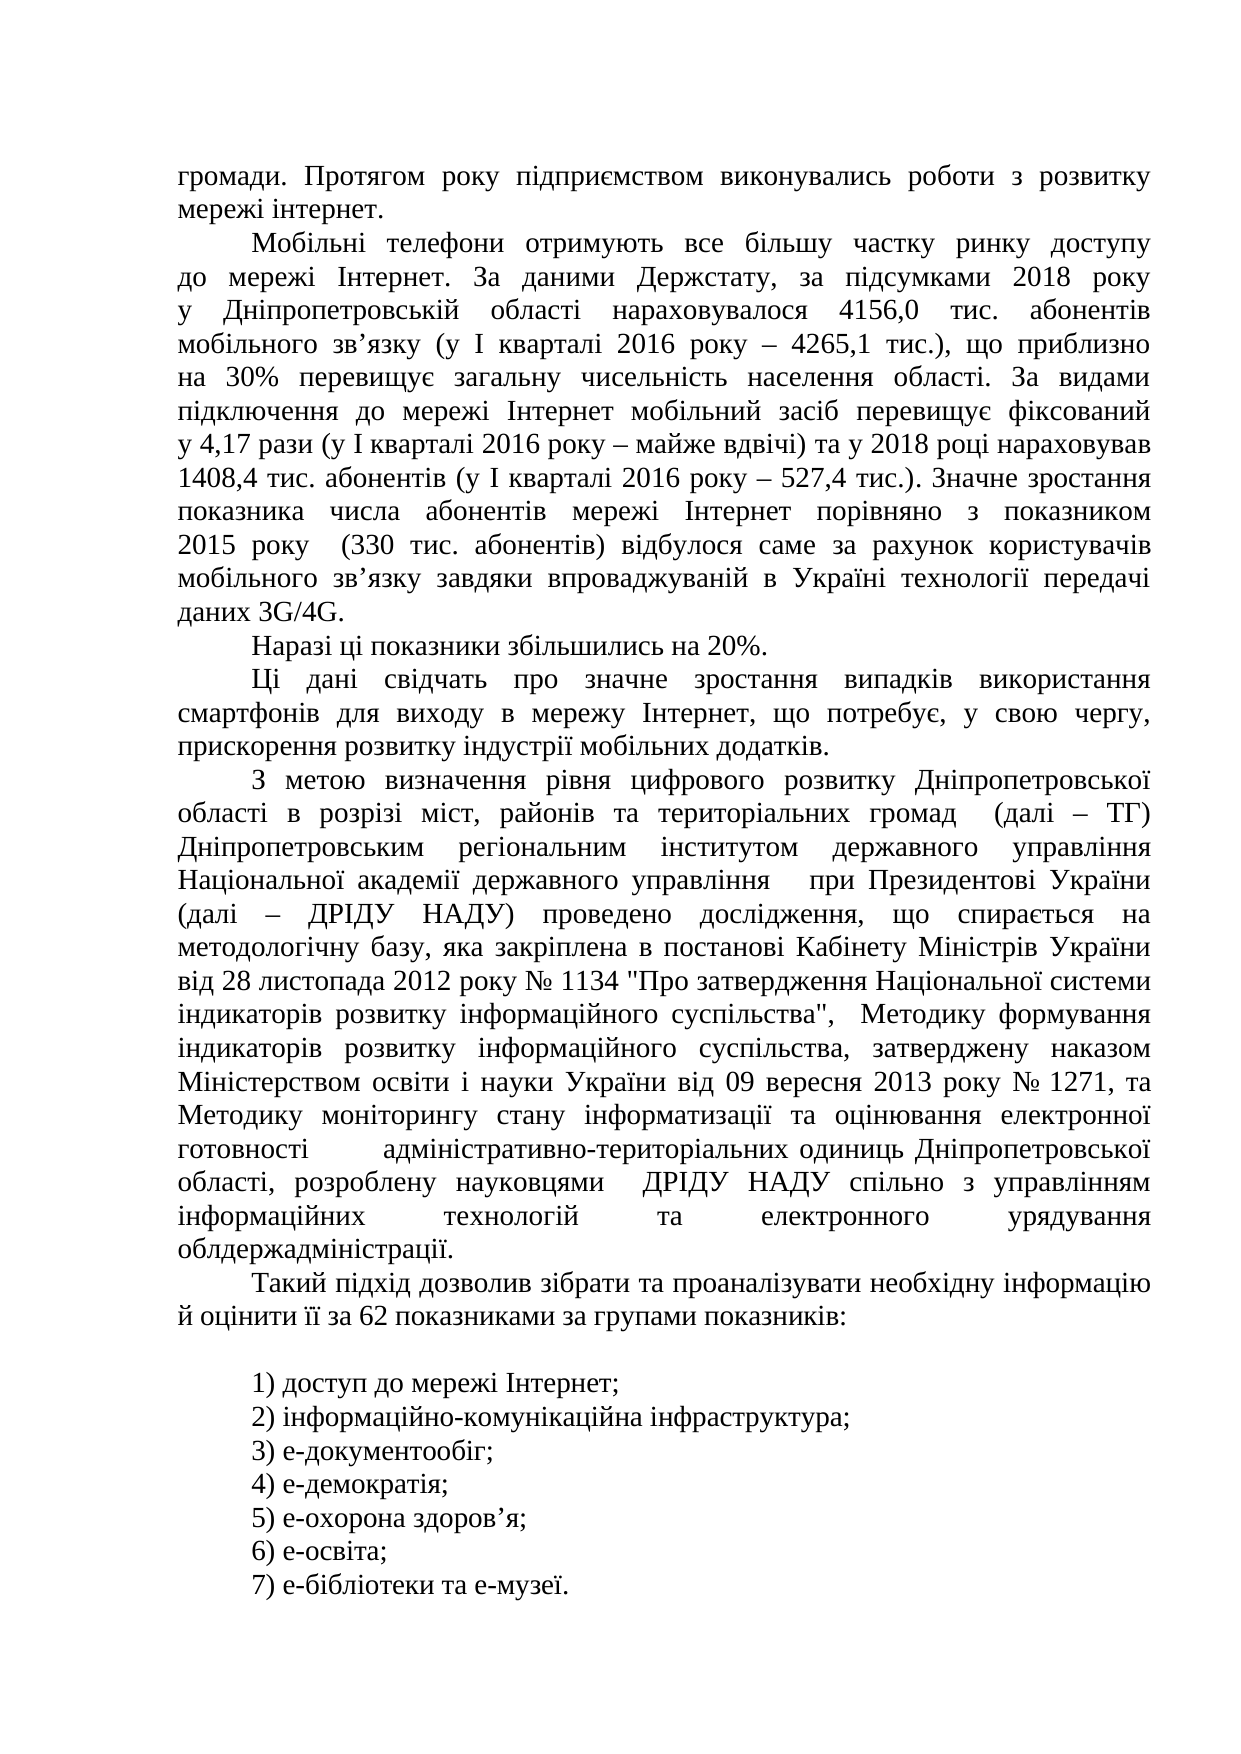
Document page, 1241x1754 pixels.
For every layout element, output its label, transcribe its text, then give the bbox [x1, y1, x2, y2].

text Такий підхід дозволив зібрати та проаналізувати необхідну інформацію й оцінити її за 62 показниками за групами показників: [177, 1265, 1152, 1332]
text Мобільні телефони отримують все більшу частку ринку доступу до мережі Інтернет. За даними Держстату, за підсумками 2018 року у Дніпропетровській області нараховувалося 4156,0 тис. абонентів мобільного зв’язку (у І кварталі 2016 року – 4265,1 тис.), що приблизно на 30% перевищує загальну чисельність населення області. За видами підключення до мережі Інтернет мобільний засіб перевищує фіксований у 4,17 рази (у І кварталі 2016 року – майже вдвічі) та у 2018 році нараховував 1408,4 тис. абонентів (у І кварталі 2016 року – 527,4 тис.). Значне зростання показника числа абонентів мережі Інтернет порівняно з показником 2015 року (330 тис. абонентів) відбулося саме за рахунок користувачів мобільного зв’язку завдяки впроваджуваній в Україні технології передачі даних 3G/4G. [177, 225, 1152, 628]
text 1) доступ до мережі Інтернет; [177, 1366, 1152, 1399]
text 4) е-демократія; [177, 1466, 1152, 1500]
text З метою визначення рівня цифрового розвитку Дніпропетровської області в розрізі міст, районів та територіальних громад (далі – ТГ) Дніпропетровським регіональним інститутом державного управління Національної академії державного управління при Президентові України (далі – ДРІДУ НАДУ) проведено дослідження, що спирається на методологічну базу, яка закріплена в постанові Кабінету Міністрів України від 28 листопада 2012 року № 1134 "Про затвердження Національної системи індикаторів розвитку інформаційного суспільства", Методику формування індикаторів розвитку інформаційного суспільства, затверджену наказом Міністерством освіти і науки України від 09 вересня 2013 року № 1271, та Методику моніторингу стану інформатизації та оцінювання електронної готовності адміністративно-територіальних одиниць Дніпропетровської області, розроблену науковцями ДРІДУ НАДУ спільно з управлінням інформаційних технологій та електронного урядування облдержадміністрації. [177, 762, 1152, 1265]
text Наразі ці показники збільшились на 20%. [177, 628, 1152, 661]
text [177, 158, 1152, 225]
text 2) інформаційно-комунікаційна інфраструктура; [177, 1399, 1152, 1433]
text 5) е-охорона здоров’я; [177, 1500, 1152, 1533]
text Ці дані свідчать про значне зростання випадків використання смартфонів для виходу в мережу Інтернет, що потребує, у свою чергу, прискорення розвитку індустрії мобільних додатків. [177, 661, 1152, 762]
text 6) е-освіта; [177, 1533, 1152, 1567]
text 7) е-бібліотеки та е-музеї. [177, 1567, 1152, 1600]
text 3) e-документообіг; [177, 1433, 1152, 1466]
